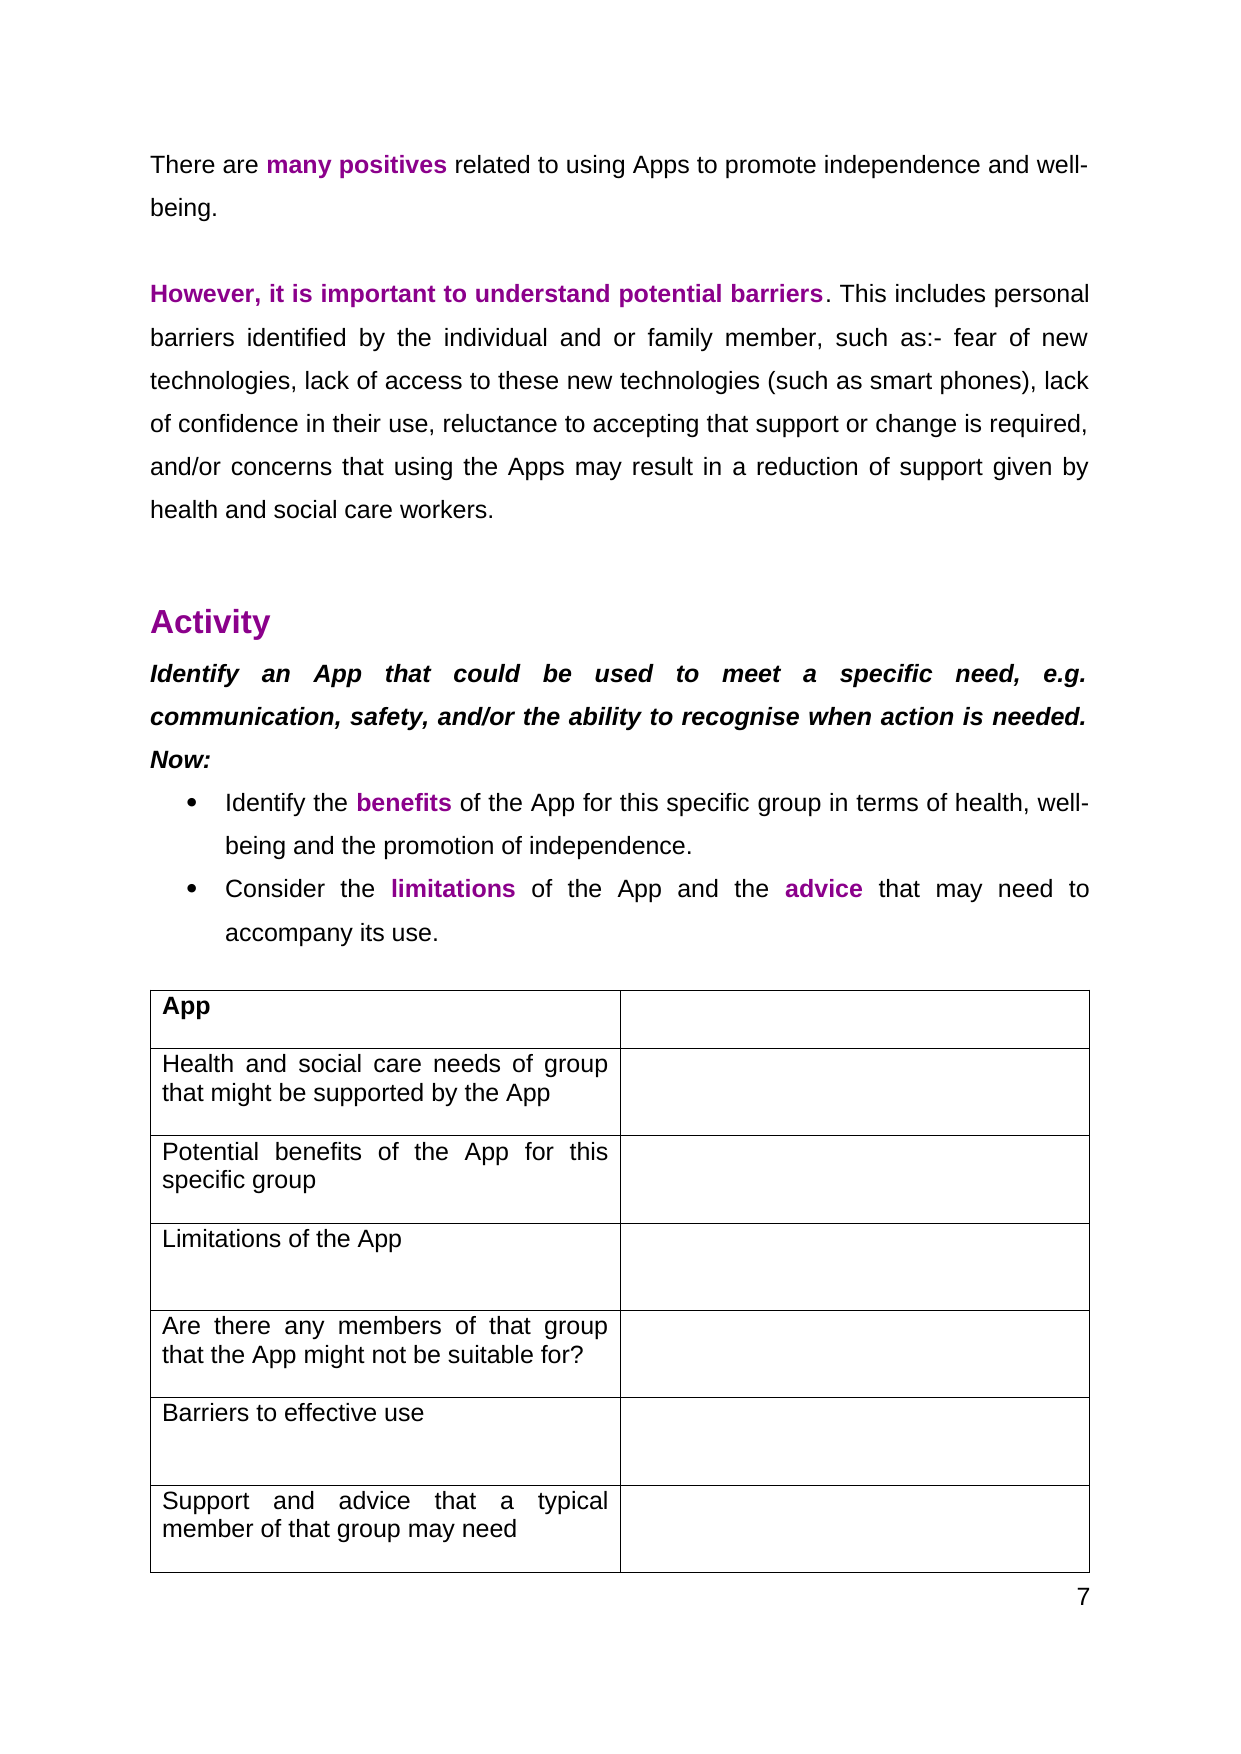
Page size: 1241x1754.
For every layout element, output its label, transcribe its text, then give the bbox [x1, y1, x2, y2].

text However, it is important to understand potential barriers. This includes personal barriers identified by the individual and or family member, such as:- fear of new technologies, lack of access to these new technologies (such as smart phones), lack of confidence in their use, reluctance to accepting that support or change is required, and/or concerns that using the Apps may result in a reduction of support given by health and social care workers. [150, 279, 1090, 524]
table_cell [621, 1049, 1089, 1135]
table_header App [151, 991, 620, 1048]
list Identify the benefits of the App for this specific group in terms of health, well-being and the promotion of independence. [187, 788, 1090, 860]
table_cell [621, 1398, 1089, 1484]
text Identify an App that could be used to meet a specific need, e.g. communication, safety, and/or the ability to recognise when action is needed. Now: [150, 659, 1090, 774]
table_cell Potential benefits of the App for this specific group [151, 1136, 620, 1223]
table_cell Health and social care needs of group that might be supported by the App [151, 1049, 620, 1135]
subtitle Activity [150, 602, 1090, 641]
table_cell Support and advice that a typical member of that group may need [151, 1486, 620, 1572]
table_cell Barriers to effective use [151, 1398, 620, 1484]
table_cell [621, 1136, 1089, 1223]
table_header [621, 991, 1089, 1048]
table_cell [621, 1224, 1089, 1310]
table_cell Limitations of the App [151, 1224, 620, 1310]
table_cell [621, 1486, 1089, 1572]
text There are many positives related to using Apps to promote independence and well-being. [150, 150, 1090, 222]
table_cell Are there any members of that group that the App might not be suitable for? [151, 1311, 620, 1397]
list Consider the limitations of the App and the advice that may need to accompany its use. [187, 874, 1090, 946]
table_cell [621, 1311, 1089, 1397]
